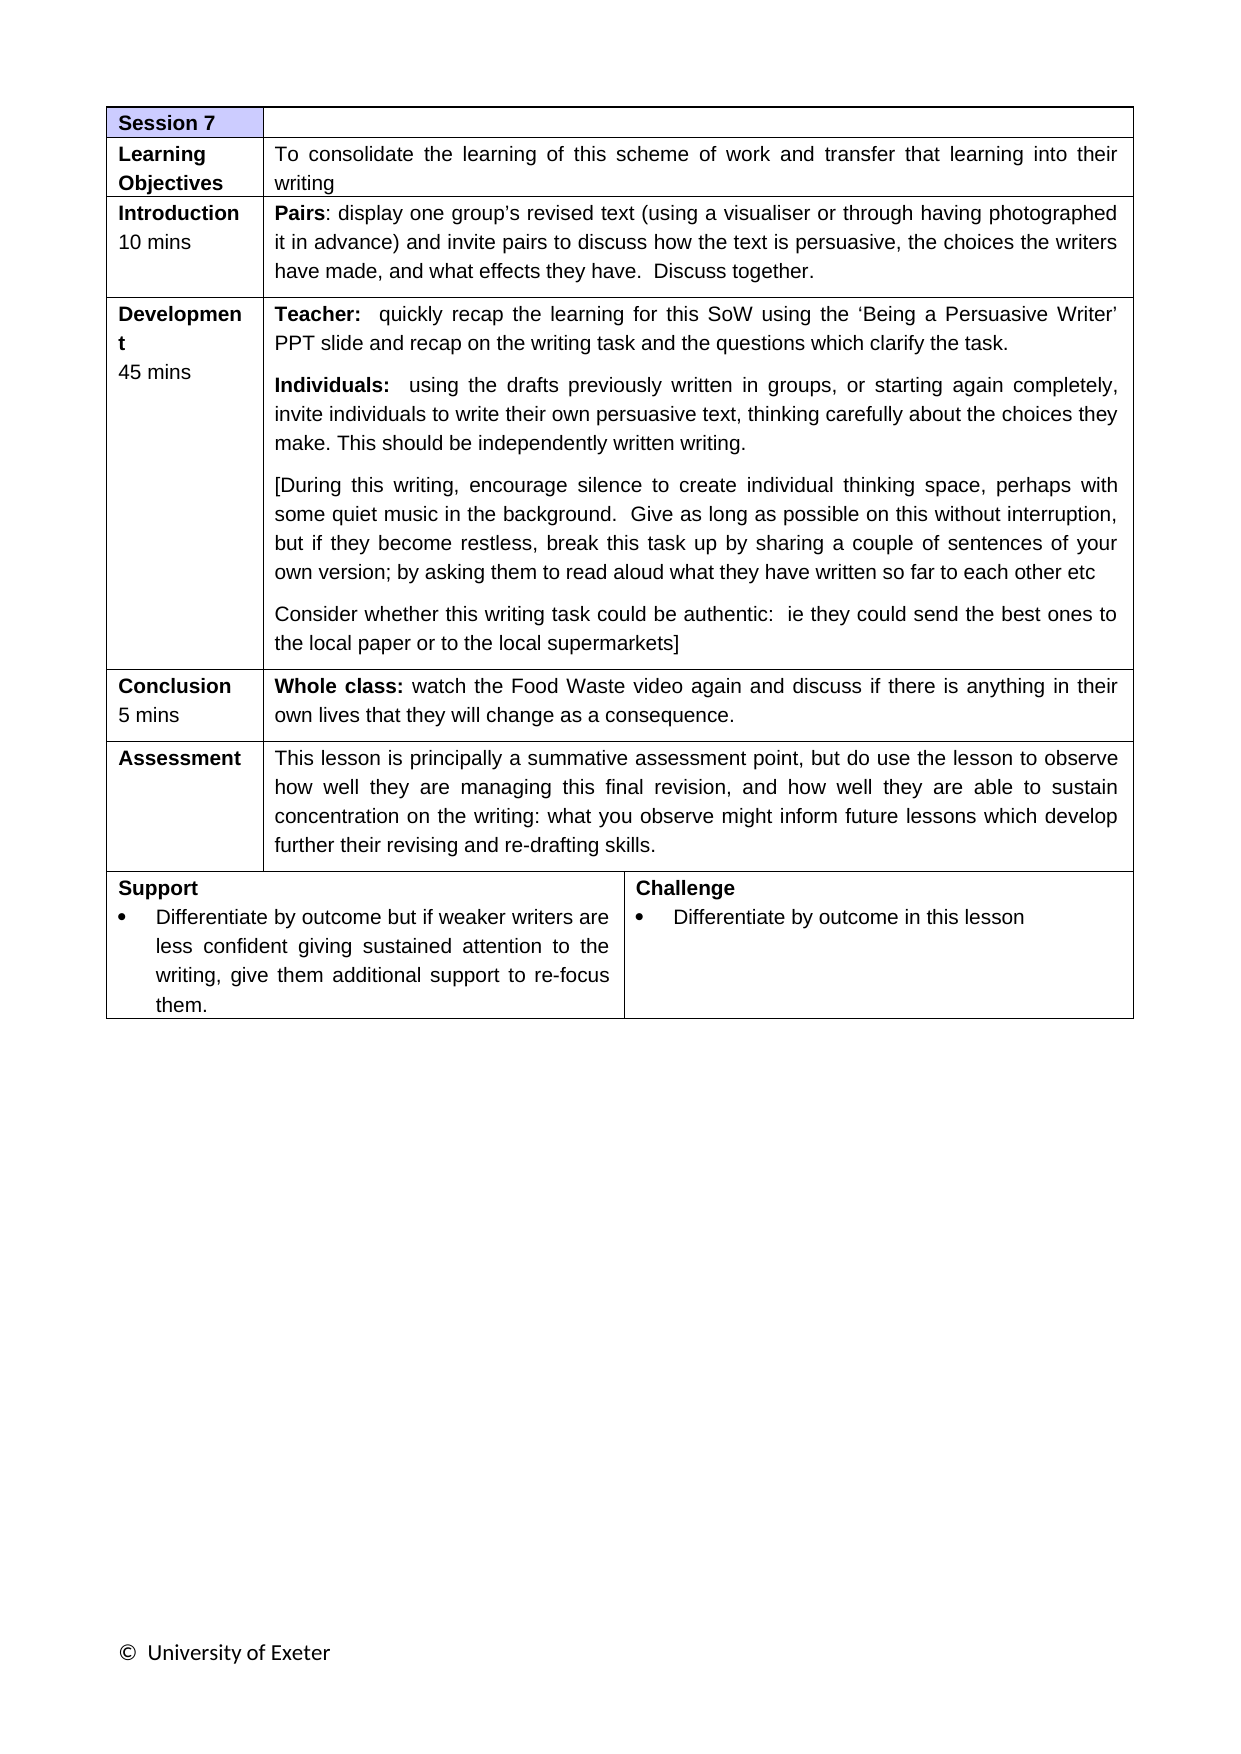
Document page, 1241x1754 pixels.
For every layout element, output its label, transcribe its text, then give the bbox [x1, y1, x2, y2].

table_cell Teacher: quickly recap the learning for this SoW using the ‘Being a Persuasive Writer’ PPT slide and recap on the writing task and the questions which clarify the task. Individuals: using the drafts previously written in groups, or starting again completely, invite individuals to write their own persuasive text, thinking carefully about the choices they make. This should be independently written writing. [During this writing, encourage silence to create individual thinking space, perhaps with some quiet music in the background. Give as long as possible on this without interruption, but if they become restless, break this task up by sharing a couple of sentences of your own version; by asking them to read aloud what they have written so far to each other etc Consider whether this writing task could be authentic: ie they could send the best ones to the local paper or to the local supermarkets] [264, 298, 1133, 669]
table_cell Whole class: watch the Food Waste video again and discuss if there is anything in their own lives that they will change as a consequence. [264, 670, 1133, 741]
table_cell Conclusion 5 mins [107, 670, 263, 741]
table_cell Challenge Differentiate by outcome in this lesson [625, 872, 1133, 1018]
table_cell Support Differentiate by outcome but if weaker writers are less confident giving sustained attention to the writing, give them additional support to re-focus them. [107, 872, 624, 1018]
table_cell Introduction 10 mins [107, 197, 263, 297]
table_cell To consolidate the learning of this scheme of work and transfer that learning into their writing [264, 138, 1133, 196]
table_cell Development 45 mins [107, 298, 263, 669]
table_cell This lesson is principally a summative assessment point, but do use the lesson to observe how well they are managing this final revision, and how well they are able to sustain concentration on the writing: what you observe might inform future lessons which develop further their revising and re-drafting skills. [264, 742, 1133, 871]
table_cell Learning Objectives [107, 138, 263, 196]
table_cell Pairs: display one group’s revised text (using a visualiser or through having photographed it in advance) and invite pairs to discuss how the text is persuasive, the choices the writers have made, and what effects they have. Discuss together. [264, 197, 1133, 297]
table_cell Assessment [107, 742, 263, 871]
table_header [264, 108, 1133, 137]
table_header Session 7 [107, 108, 263, 137]
